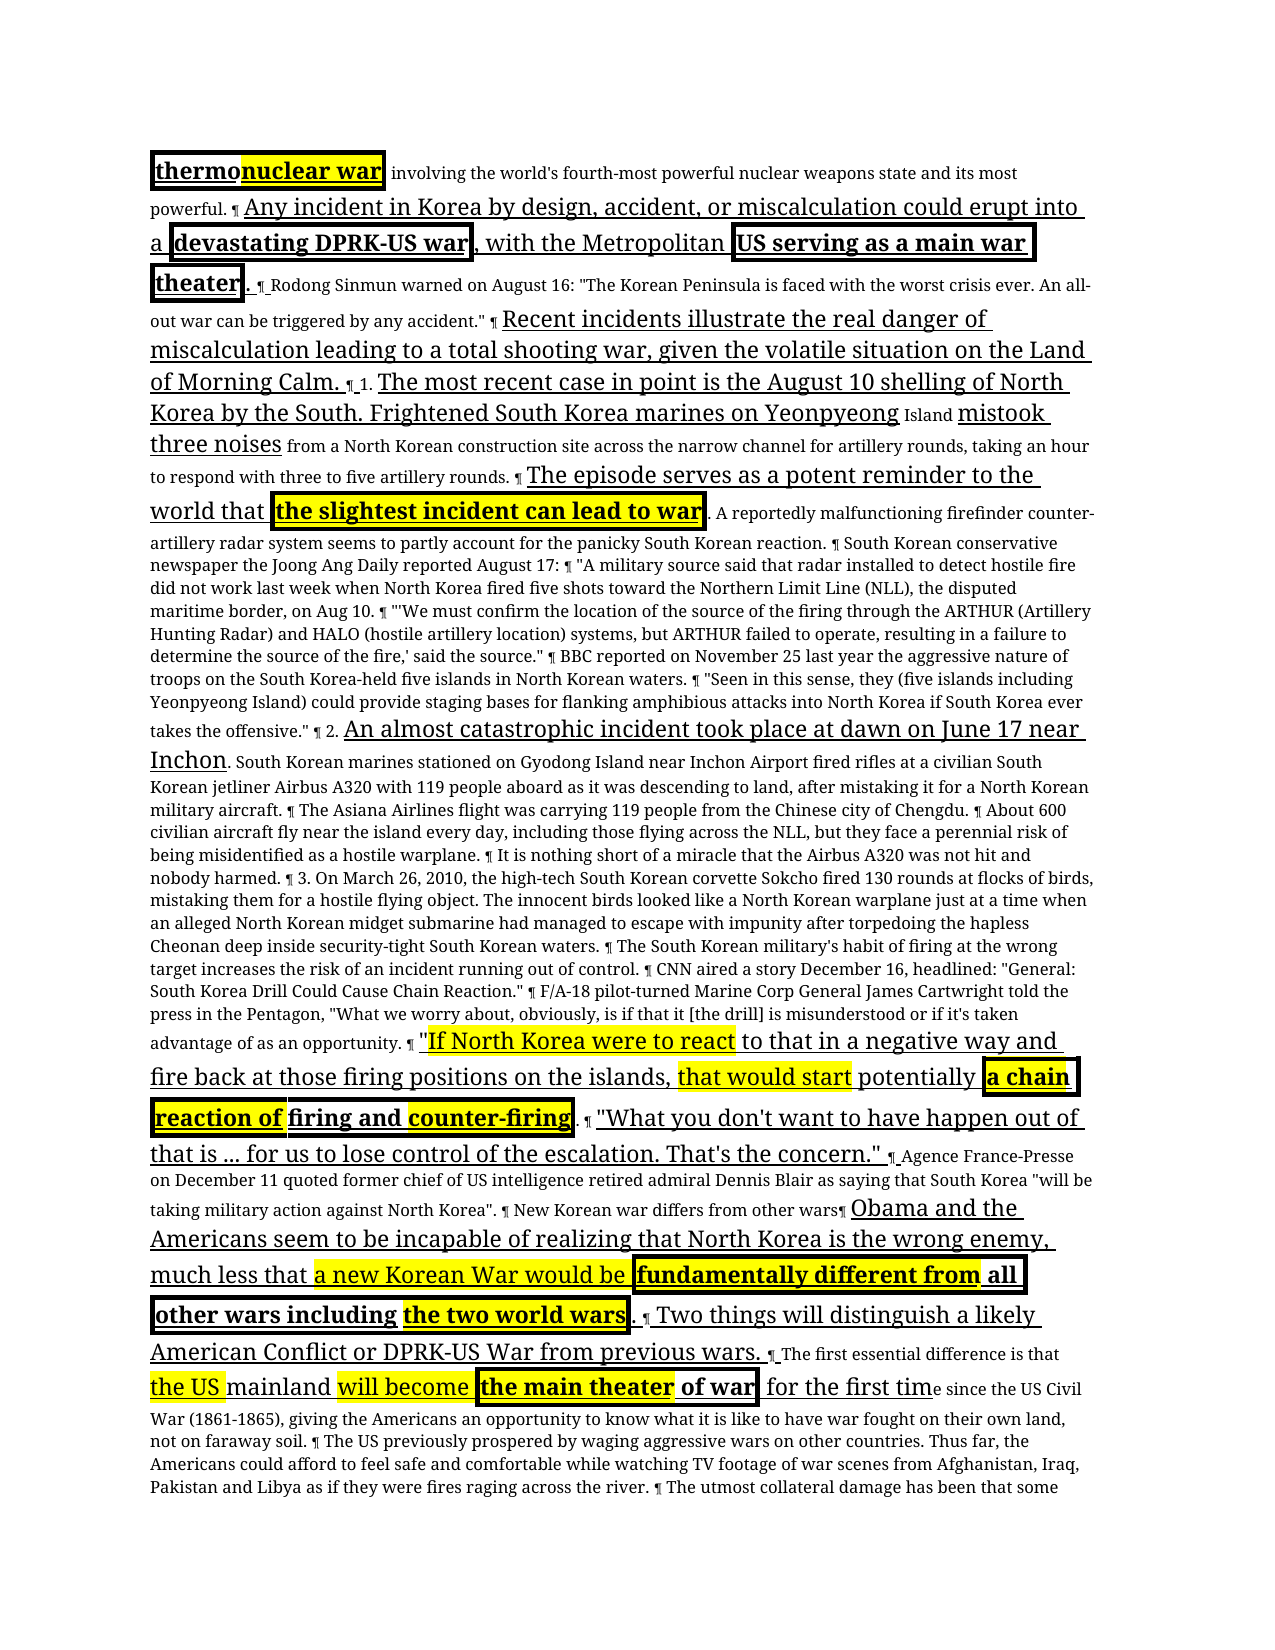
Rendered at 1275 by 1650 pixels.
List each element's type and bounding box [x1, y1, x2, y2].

text [150, 150, 1095, 1498]
